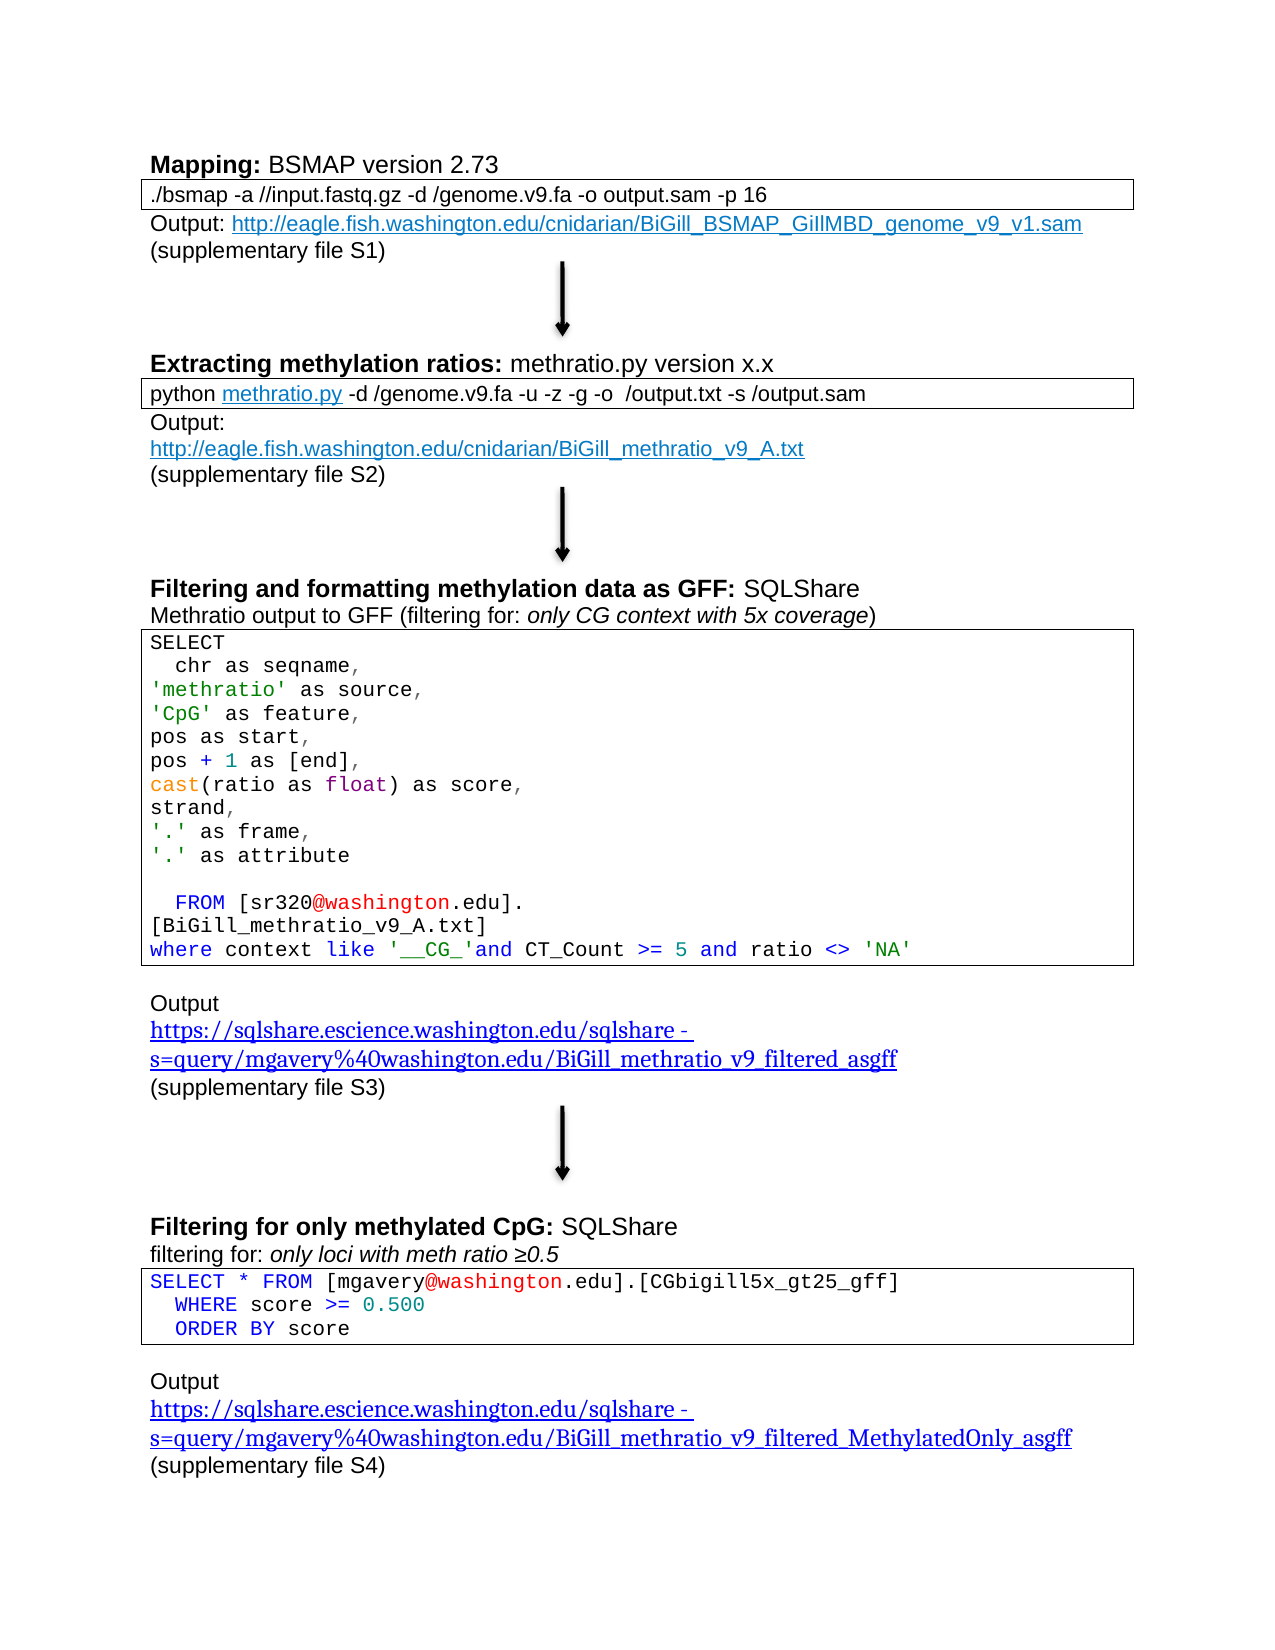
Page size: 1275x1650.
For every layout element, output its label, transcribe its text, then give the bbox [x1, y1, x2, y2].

text Output: http://eagle.fish.washington.edu/cnidarian/BiGill_BSMAP_GiIlMBD_genome_v9_v1.sam (supplementary file S1) [150, 210, 1125, 263]
text Output [150, 989, 1125, 1016]
text python methratio.py -d /genome.v9.fa -u -z -g -o /output.txt -s /output.sam [142, 379, 1133, 408]
text Filtering for only methylated CpG: SQLShare [150, 1212, 1125, 1241]
text Extracting methylation ratios: methratio.py version x.x [150, 349, 1125, 378]
text Filtering and formatting methylation data as GFF: SQLShare [150, 573, 1125, 602]
text https://sqlshare.escience.washington.edu/sqlshare - s=query/mgavery%40washington.edu/BiGill_methratio_v9_filtered_asgff [150, 1016, 1125, 1073]
text https://sqlshare.escience.washington.edu/sqlshare - s=query/mgavery%40washington.edu/BiGill_methratio_v9_filtered_MethylatedOnly_asgff [150, 1395, 1125, 1452]
text filtering for: only loci with meth ratio ≥0.5 [150, 1241, 1125, 1267]
text Mapping: BSMAP version 2.73 [150, 150, 1125, 179]
text SELECT * FROM [mgavery@washington.edu].[CGbigill5x_gt25_gff] WHERE score >= 0.500 ORDER BY score [142, 1269, 1133, 1344]
text Methratio output to GFF (filtering for: only CG context with 5x coverage) [150, 602, 1125, 629]
text Output [150, 1368, 1125, 1395]
text (supplementary file S4) [150, 1452, 1125, 1478]
text SELECT chr as seqname, 'methratio' as source, 'CpG' as feature, pos as start, pos + 1 as [end], cast(ratio as float) as score, strand, '.' as frame, '.' as attribute FROM [sr320@washington.edu]. [BiGill_methratio_v9_A.txt] where context like '__CG_'and CT_Count >= 5 and ratio <> 'NA' [142, 630, 1133, 965]
text ./bsmap -a //input.fastq.gz -d /genome.v9.fa -o output.sam -p 16 [142, 180, 1133, 209]
text (supplementary file S2) [150, 461, 1125, 487]
text Output: http://eagle.fish.washington.edu/cnidarian/BiGill_methratio_v9_A.txt [150, 409, 1125, 461]
text (supplementary file S3) [150, 1073, 1125, 1100]
